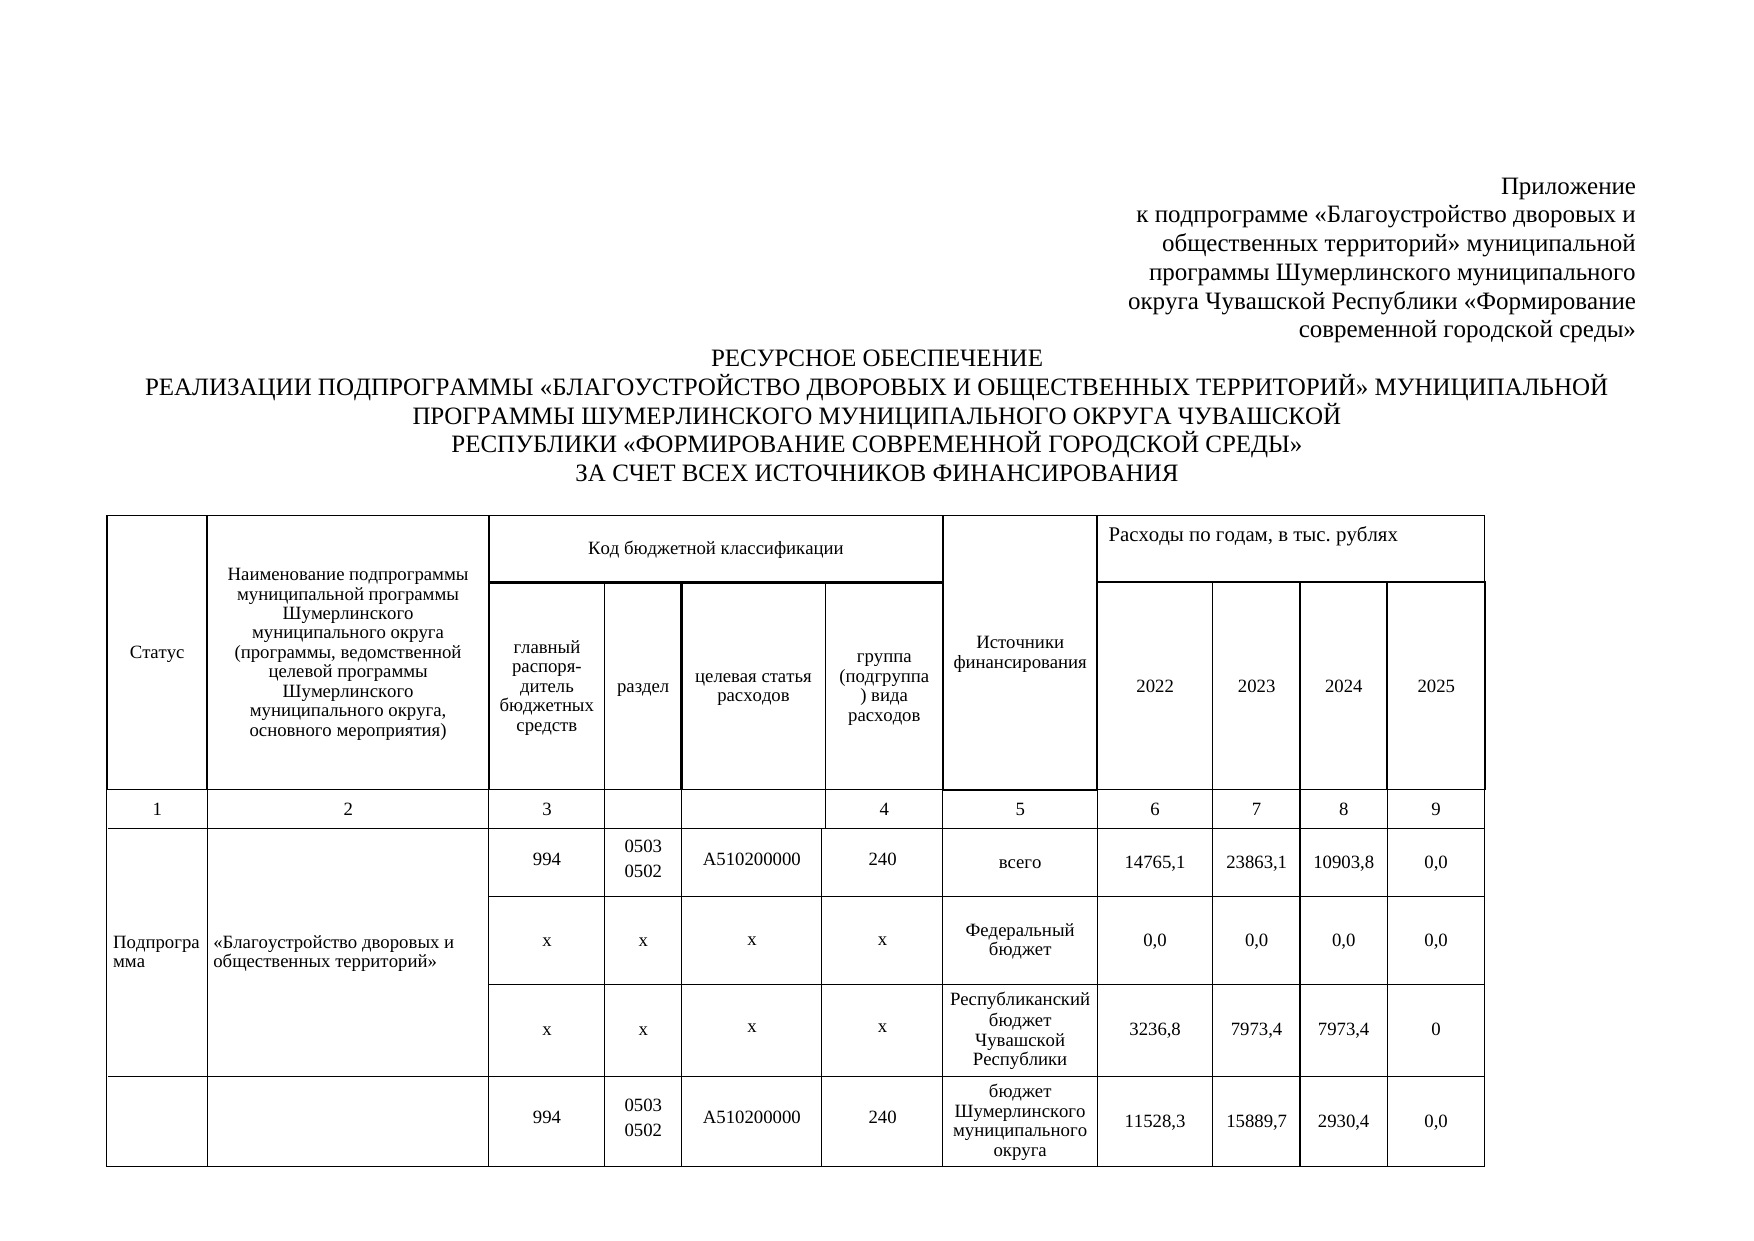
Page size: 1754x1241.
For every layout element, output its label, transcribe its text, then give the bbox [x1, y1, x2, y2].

table_cell 2025 [1388, 583, 1484, 789]
text к подпрограмме «Благоустройство дворовых и общественных территорий» муниципальной программы Шумерлинского муниципального округа Чувашской Республики «Формирование современной городской среды» [1122, 199, 1636, 343]
table_cell «Благоустройство дворовых и общественных территорий» [208, 829, 488, 1076]
table_cell Федеральный бюджет [943, 897, 1097, 983]
table_cell 15889,7 [1213, 1077, 1299, 1166]
table_cell 0 [1388, 985, 1484, 1076]
table_cell раздел [605, 584, 680, 789]
table_cell всего [943, 829, 1097, 896]
table_cell 23863,1 [1213, 829, 1299, 896]
table_cell 0503 0502 [605, 829, 681, 896]
table_header Код бюджетной классификации [490, 516, 942, 581]
table_cell [682, 790, 825, 828]
table_cell бюджет Шумерлинского муниципального округа [943, 1077, 1097, 1166]
table_header Расходы по годам, в тыс. рублях [1098, 516, 1484, 581]
table_cell 0,0 [1098, 897, 1212, 983]
text РЕСПУБЛИКИ «ФОРМИРОВАНИЕ СОВРЕМЕННОЙ ГОРОДСКОЙ СРЕДЫ» [118, 429, 1636, 458]
table_cell 14765,1 [1098, 829, 1212, 896]
table_cell 11528,3 [1098, 1077, 1212, 1166]
table_cell 10903,8 [1301, 829, 1387, 896]
table_cell 2930,4 [1301, 1077, 1387, 1166]
table_cell 0,0 [1388, 897, 1484, 983]
table_cell группа (подгруппа) вида расходов [826, 584, 942, 789]
table_cell 2022 [1098, 583, 1212, 789]
table_cell х [489, 985, 604, 1076]
text Приложение [1122, 171, 1636, 199]
table_cell х [682, 897, 821, 983]
text РЕАЛИЗАЦИИ ПОДПРОГРАММЫ «БЛАГОУСТРОЙСТВО ДВОРОВЫХ И ОБЩЕСТВЕННЫХ ТЕРРИТОРИЙ» МУНИЦИПАЛЬНОЙ ПРОГРАММЫ ШУМЕРЛИНСКОГО МУНИЦИПАЛЬНОГО ОКРУГА ЧУВАШСКОЙ [118, 372, 1636, 429]
table_cell главный распоря-дитель бюджетных средств [490, 584, 604, 789]
table_cell 7 [1213, 790, 1299, 828]
text РЕСУРСНОЕ ОБЕСПЕЧЕНИЕ [118, 343, 1636, 372]
table_cell 7973,4 [1301, 985, 1387, 1076]
table_cell 4 [826, 790, 942, 828]
table_cell 3 [489, 790, 604, 828]
table_cell 2023 [1213, 583, 1299, 789]
table_header Статус [108, 516, 206, 789]
table_cell 8 [1301, 790, 1387, 828]
table_cell [605, 790, 681, 828]
table_cell х [682, 985, 821, 1076]
table_cell 5 [943, 791, 1097, 828]
table_header Источники финансирования [944, 516, 1096, 789]
table_cell х [822, 897, 942, 983]
table_cell 9 [1388, 790, 1484, 828]
table_cell А510200000 [682, 1077, 821, 1166]
table_cell 240 [822, 1077, 942, 1166]
table_cell х [489, 897, 604, 983]
table_cell 2 [208, 790, 488, 828]
table_cell [107, 1076, 207, 1166]
table_cell 2024 [1301, 583, 1386, 789]
table_cell х [822, 985, 942, 1076]
table_cell [208, 1077, 488, 1166]
table_cell 0,0 [1213, 897, 1299, 983]
table_cell Республиканский бюджет Чувашской Республики [943, 985, 1097, 1076]
table_header Наименование подпрограммы муниципальной программы Шумерлинского муниципального округа (программы, ведомственной целевой программы Шумерлинского муниципального округа, основного мероприятия) [208, 516, 488, 789]
text ЗА СЧЕТ ВСЕХ ИСТОЧНИКОВ ФИНАНСИРОВАНИЯ [118, 458, 1636, 487]
table_cell 0,0 [1301, 897, 1387, 983]
table_cell 6 [1098, 790, 1212, 828]
table_cell Подпрограмма [107, 828, 207, 1076]
table_cell 994 [489, 829, 604, 896]
table_cell А510200000 [682, 829, 821, 896]
table_cell х [605, 985, 681, 1076]
table_cell 994 [489, 1077, 604, 1166]
table_cell 0,0 [1388, 829, 1484, 896]
table_cell 240 [822, 829, 942, 896]
table_cell целевая статья расходов [683, 584, 825, 789]
table_cell 7973,4 [1213, 985, 1299, 1076]
table_cell 1 [107, 790, 207, 828]
table_cell х [605, 897, 681, 983]
table_cell 0,0 [1388, 1077, 1484, 1166]
table_cell 3236,8 [1098, 985, 1212, 1076]
table_cell 0503 0502 [605, 1077, 681, 1166]
